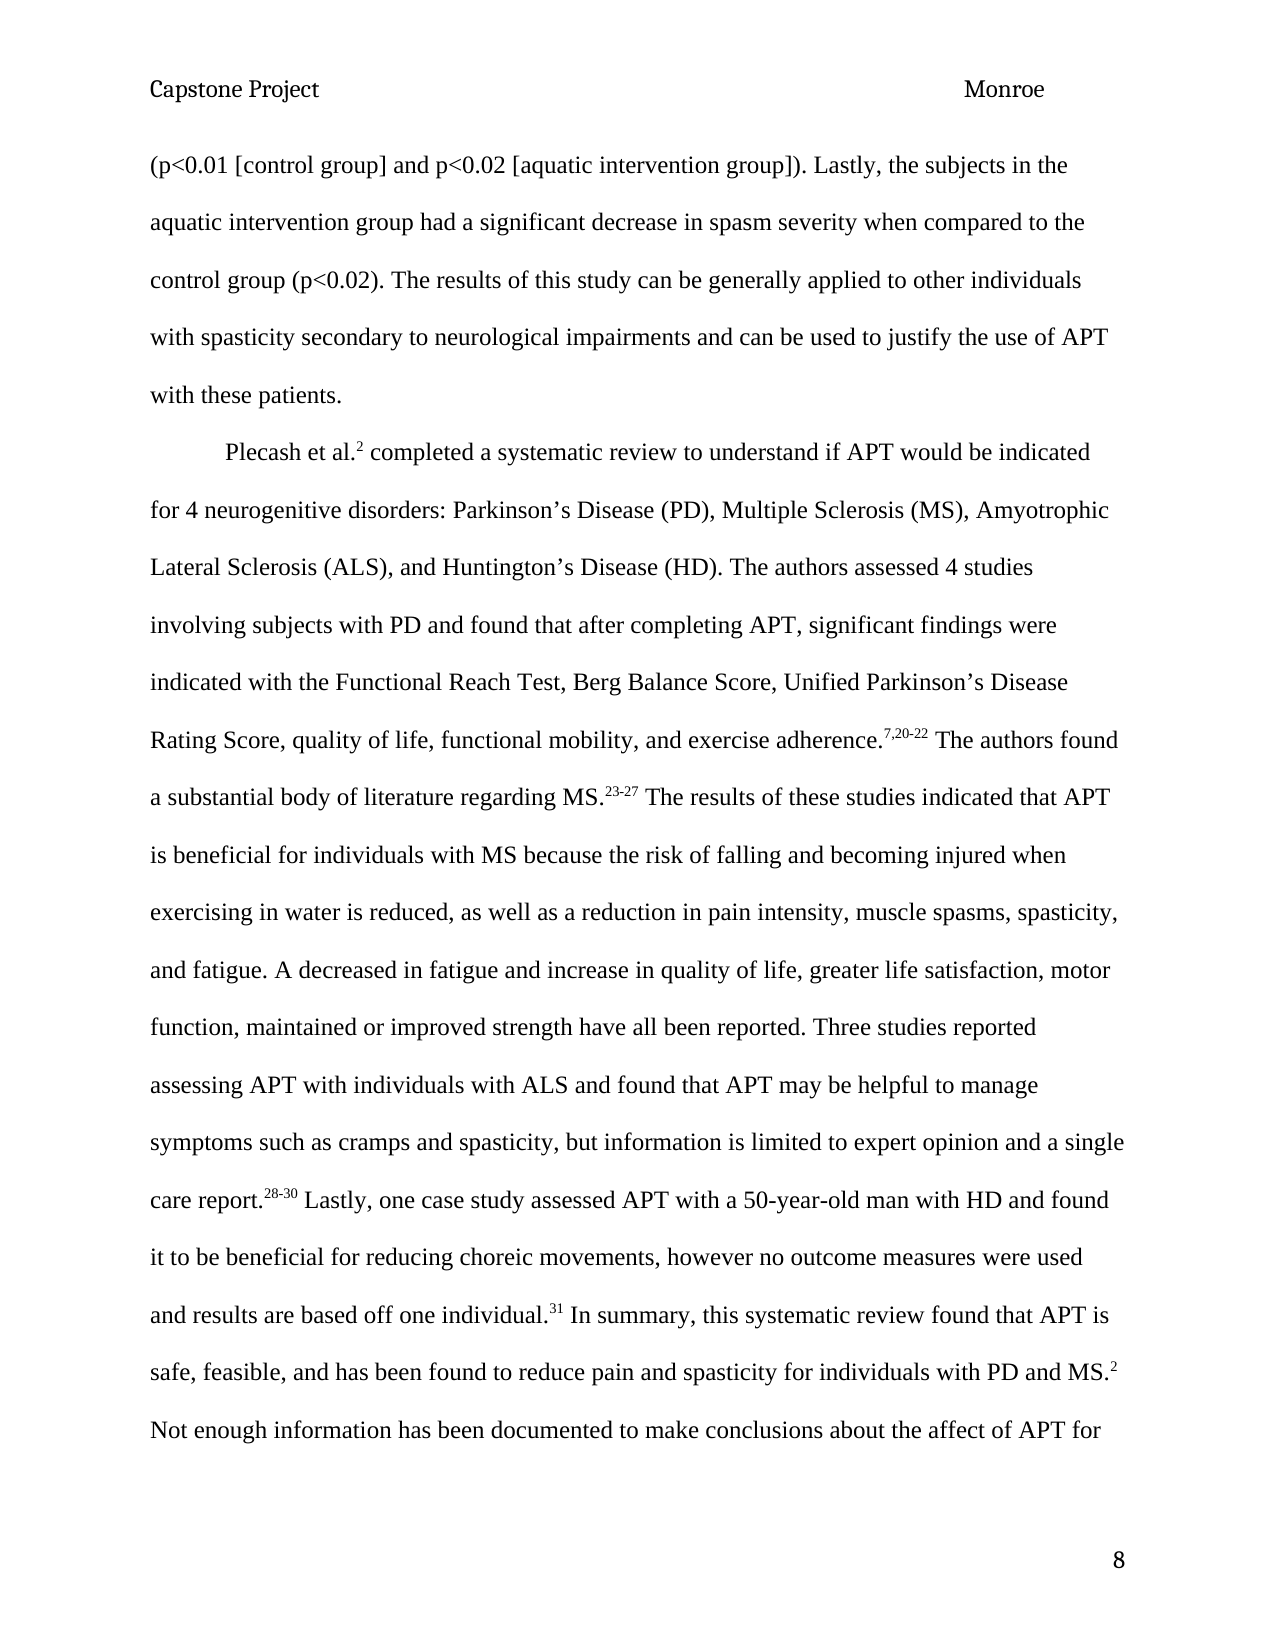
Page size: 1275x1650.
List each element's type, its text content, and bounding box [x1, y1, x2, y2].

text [150, 150, 1125, 409]
